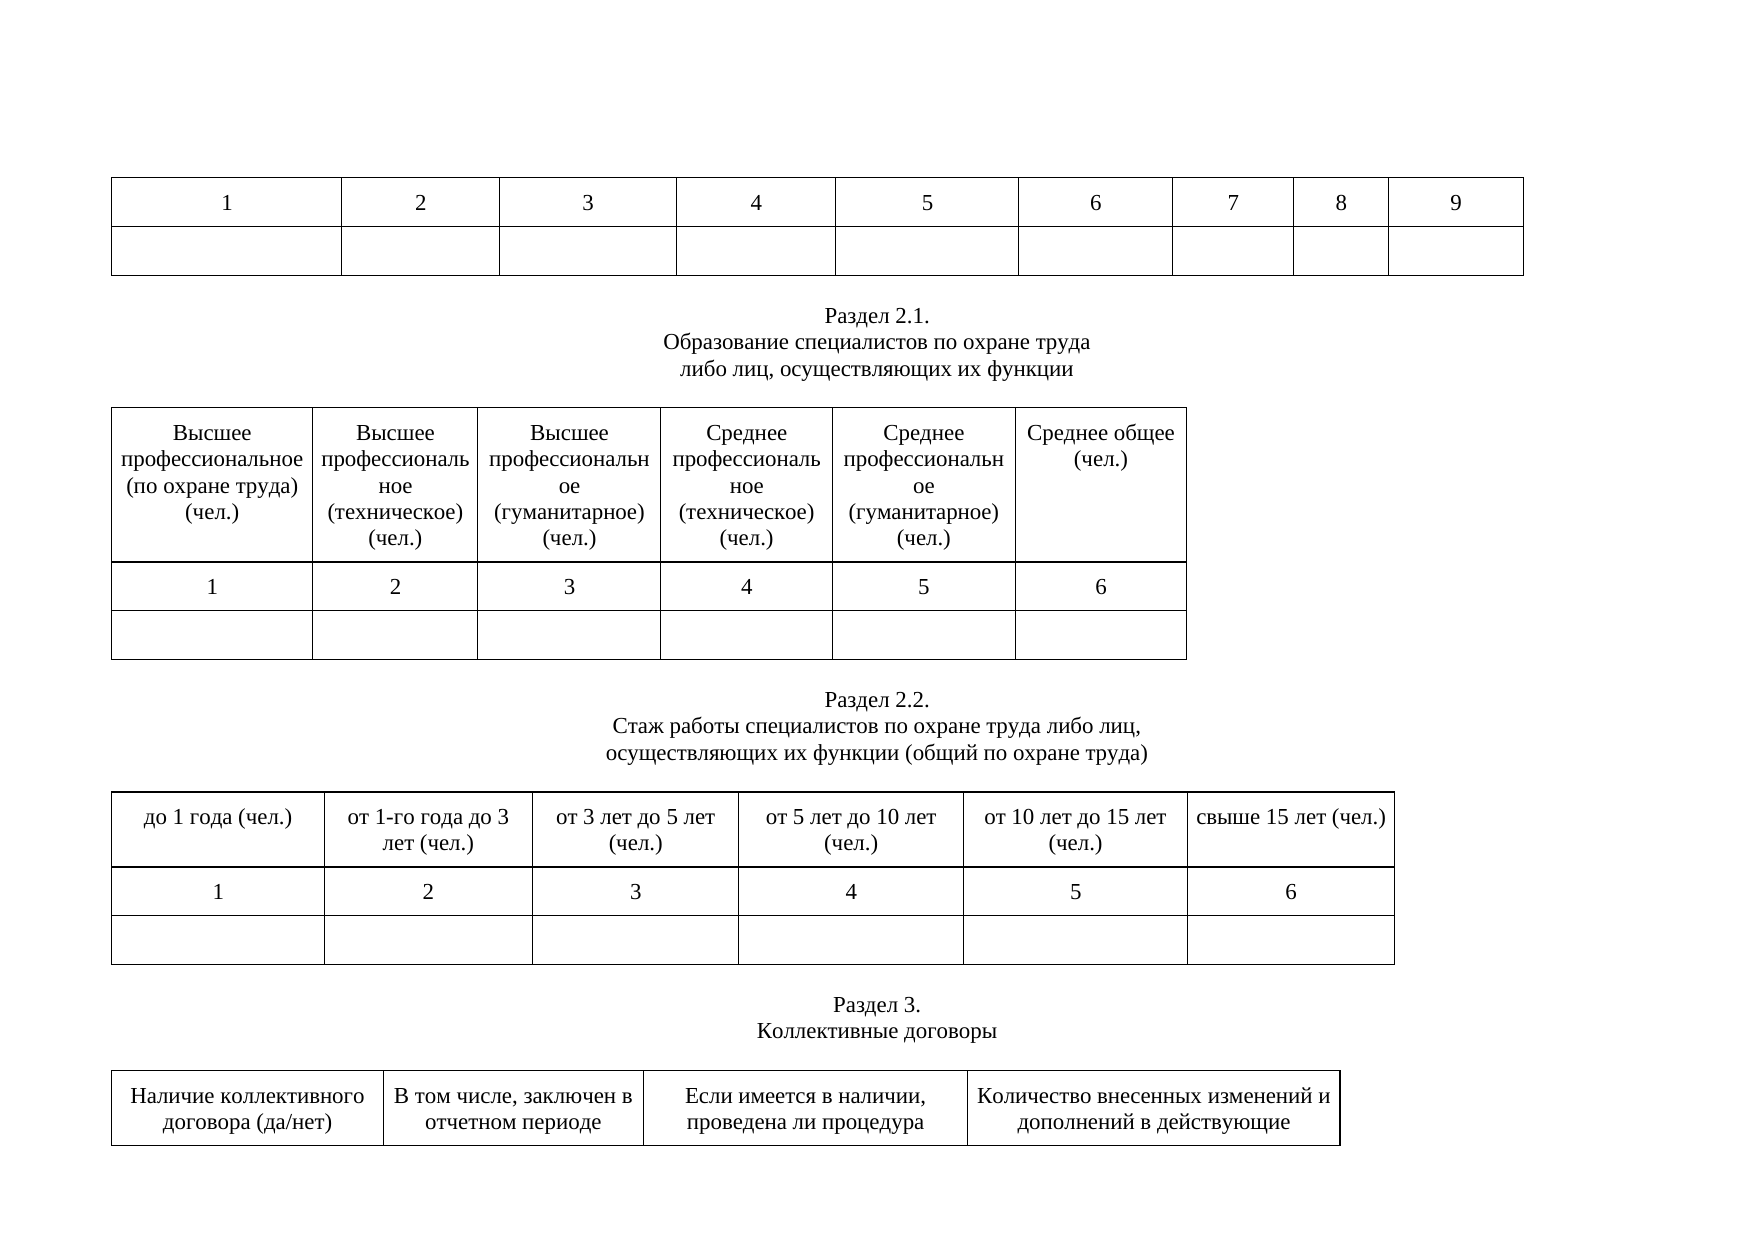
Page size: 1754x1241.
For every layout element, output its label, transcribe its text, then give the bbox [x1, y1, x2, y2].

table_cell 4 [739, 868, 963, 915]
table_header Среднее профессиональное (гуманитарное) (чел.) [833, 408, 1015, 561]
text Раздел 2.2. [118, 686, 1636, 712]
table_cell 6 [1188, 868, 1394, 915]
text Стаж работы специалистов по охране труда либо лиц, [118, 712, 1636, 739]
table_cell [1173, 227, 1293, 274]
table_cell [661, 611, 832, 659]
table_header Высшее профессиональное (по охране труда) (чел.) [112, 408, 312, 561]
table_cell 4 [677, 178, 835, 226]
table_cell [964, 916, 1187, 964]
table_cell [677, 227, 835, 274]
table_cell [1019, 227, 1172, 274]
table_cell 6 [1019, 178, 1172, 226]
table_cell 9 [1389, 178, 1523, 226]
table_cell [1016, 611, 1186, 659]
table_cell 5 [964, 868, 1187, 915]
table_cell 3 [500, 178, 676, 226]
table_cell [112, 227, 341, 274]
text либо лиц, осуществляющих их функции [118, 354, 1636, 381]
table_cell 1 [112, 563, 312, 610]
table_cell 2 [313, 563, 477, 610]
table_header свыше 15 лет (чел.) [1188, 793, 1394, 866]
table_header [968, 1071, 1339, 1145]
table_cell [112, 611, 312, 659]
table_cell [1294, 227, 1388, 274]
table_cell 1 [112, 868, 324, 915]
table_header от 3 лет до 5 лет (чел.) [533, 793, 738, 866]
table_cell 3 [533, 868, 738, 915]
table_header от 5 лет до 10 лет (чел.) [739, 793, 963, 866]
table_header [112, 1071, 383, 1145]
table_cell [112, 916, 324, 964]
text Раздел 2.1. [118, 302, 1636, 328]
table_header Высшее профессиональное (гуманитарное) (чел.) [478, 408, 660, 561]
table_cell [478, 611, 660, 659]
table_cell 6 [1016, 563, 1186, 610]
table_header Среднее профессиональное (техническое) (чел.) [661, 408, 832, 561]
table_header Среднее общее (чел.) [1016, 408, 1186, 561]
table_cell [533, 916, 738, 964]
text Раздел 3. [118, 991, 1636, 1017]
text Коллективные договоры [118, 1017, 1636, 1044]
table_header Высшее профессиональное (техническое) (чел.) [313, 408, 477, 561]
table_cell 8 [1294, 178, 1388, 226]
table_cell 1 [112, 178, 341, 226]
table_cell [836, 227, 1018, 274]
text осуществляющих их функции (общий по охране труда) [118, 739, 1636, 765]
table_cell 2 [342, 178, 499, 226]
table_cell [342, 227, 499, 274]
table_cell 2 [325, 868, 532, 915]
table_cell [313, 611, 477, 659]
table_cell 5 [833, 563, 1015, 610]
table_cell [1389, 227, 1523, 274]
table_cell [833, 611, 1015, 659]
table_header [384, 1071, 643, 1145]
table_header от 1-го года до 3 лет (чел.) [325, 793, 532, 866]
table_cell [1188, 916, 1394, 964]
table_cell [500, 227, 676, 274]
table_header от 10 лет до 15 лет (чел.) [964, 793, 1187, 866]
table_cell 5 [836, 178, 1018, 226]
table_cell 4 [661, 563, 832, 610]
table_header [644, 1071, 967, 1145]
table_cell [739, 916, 963, 964]
table_header до 1 года (чел.) [112, 793, 324, 866]
text Образование специалистов по охране труда [118, 328, 1636, 354]
table_cell [325, 916, 532, 964]
table_cell 7 [1173, 178, 1293, 226]
table_cell 3 [478, 563, 660, 610]
